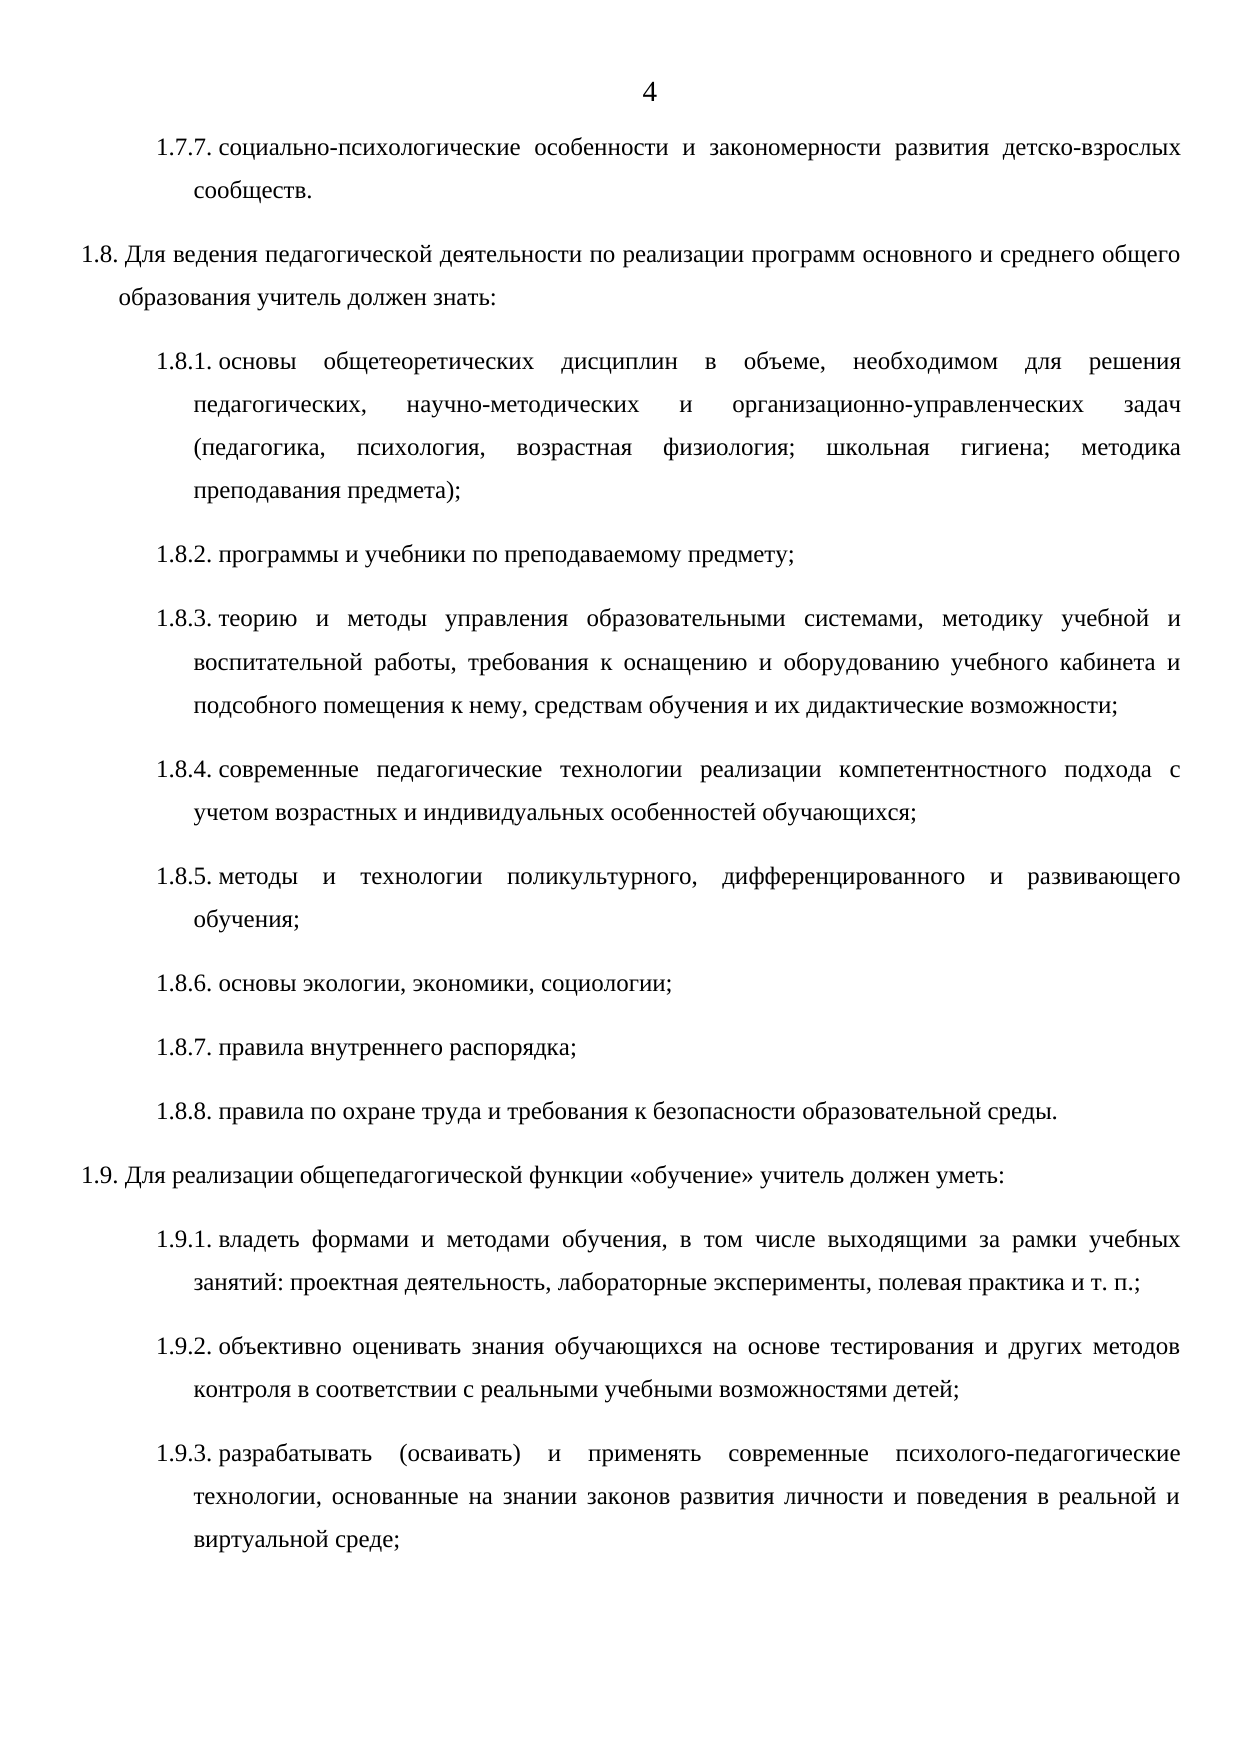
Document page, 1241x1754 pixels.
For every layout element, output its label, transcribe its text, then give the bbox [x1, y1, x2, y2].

list владеть формами и методами обучения, в том числе выходящими за рамки учебных занятий: проектная деятельность, лабораторные эксперименты, полевая практика и т. п.; [156, 1224, 1181, 1296]
list объективно оценивать знания обучающихся на основе тестирования и других методов контроля в соответствии с реальными учебными возможностями детей; [156, 1331, 1181, 1403]
list современные педагогические технологии реализации компетентностного подхода с учетом возрастных и индивидуальных особенностей обучающихся; [156, 754, 1181, 826]
list основы общетеоретических дисциплин в объеме, необходимом для решения педагогических, научно-методических и организационно-управленческих задач (педагогика, психология, возрастная физиология; школьная гигиена; методика преподавания предмета); [156, 346, 1181, 504]
list разрабатывать (осваивать) и применять современные психолого-педагогические технологии, основанные на знании законов развития личности и поведения в реальной и виртуальной среде; [156, 1438, 1181, 1553]
list правила внутреннего распорядка; [156, 1032, 1181, 1061]
list теорию и методы управления образовательными системами, методику учебной и воспитательной работы, требования к оснащению и оборудованию учебного кабинета и подсобного помещения к нему, средствам обучения и их дидактические возможности; [156, 603, 1181, 718]
list Для ведения педагогической деятельности по реализации программ основного и среднего общего образования учитель должен знать: [81, 239, 1181, 311]
list социально-психологические особенности и закономерности развития детско-взрослых сообществ. [156, 132, 1181, 204]
list программы и учебники по преподаваемому предмету; [156, 539, 1181, 568]
list правила по охране труда и требования к безопасности образовательной среды. [156, 1096, 1181, 1124]
list Для реализации общепедагогической функции «обучение» учитель должен уметь: [81, 1160, 1181, 1188]
list основы экологии, экономики, социологии; [156, 968, 1181, 997]
list методы и технологии поликультурного, дифференцированного и развивающего обучения; [156, 861, 1181, 933]
